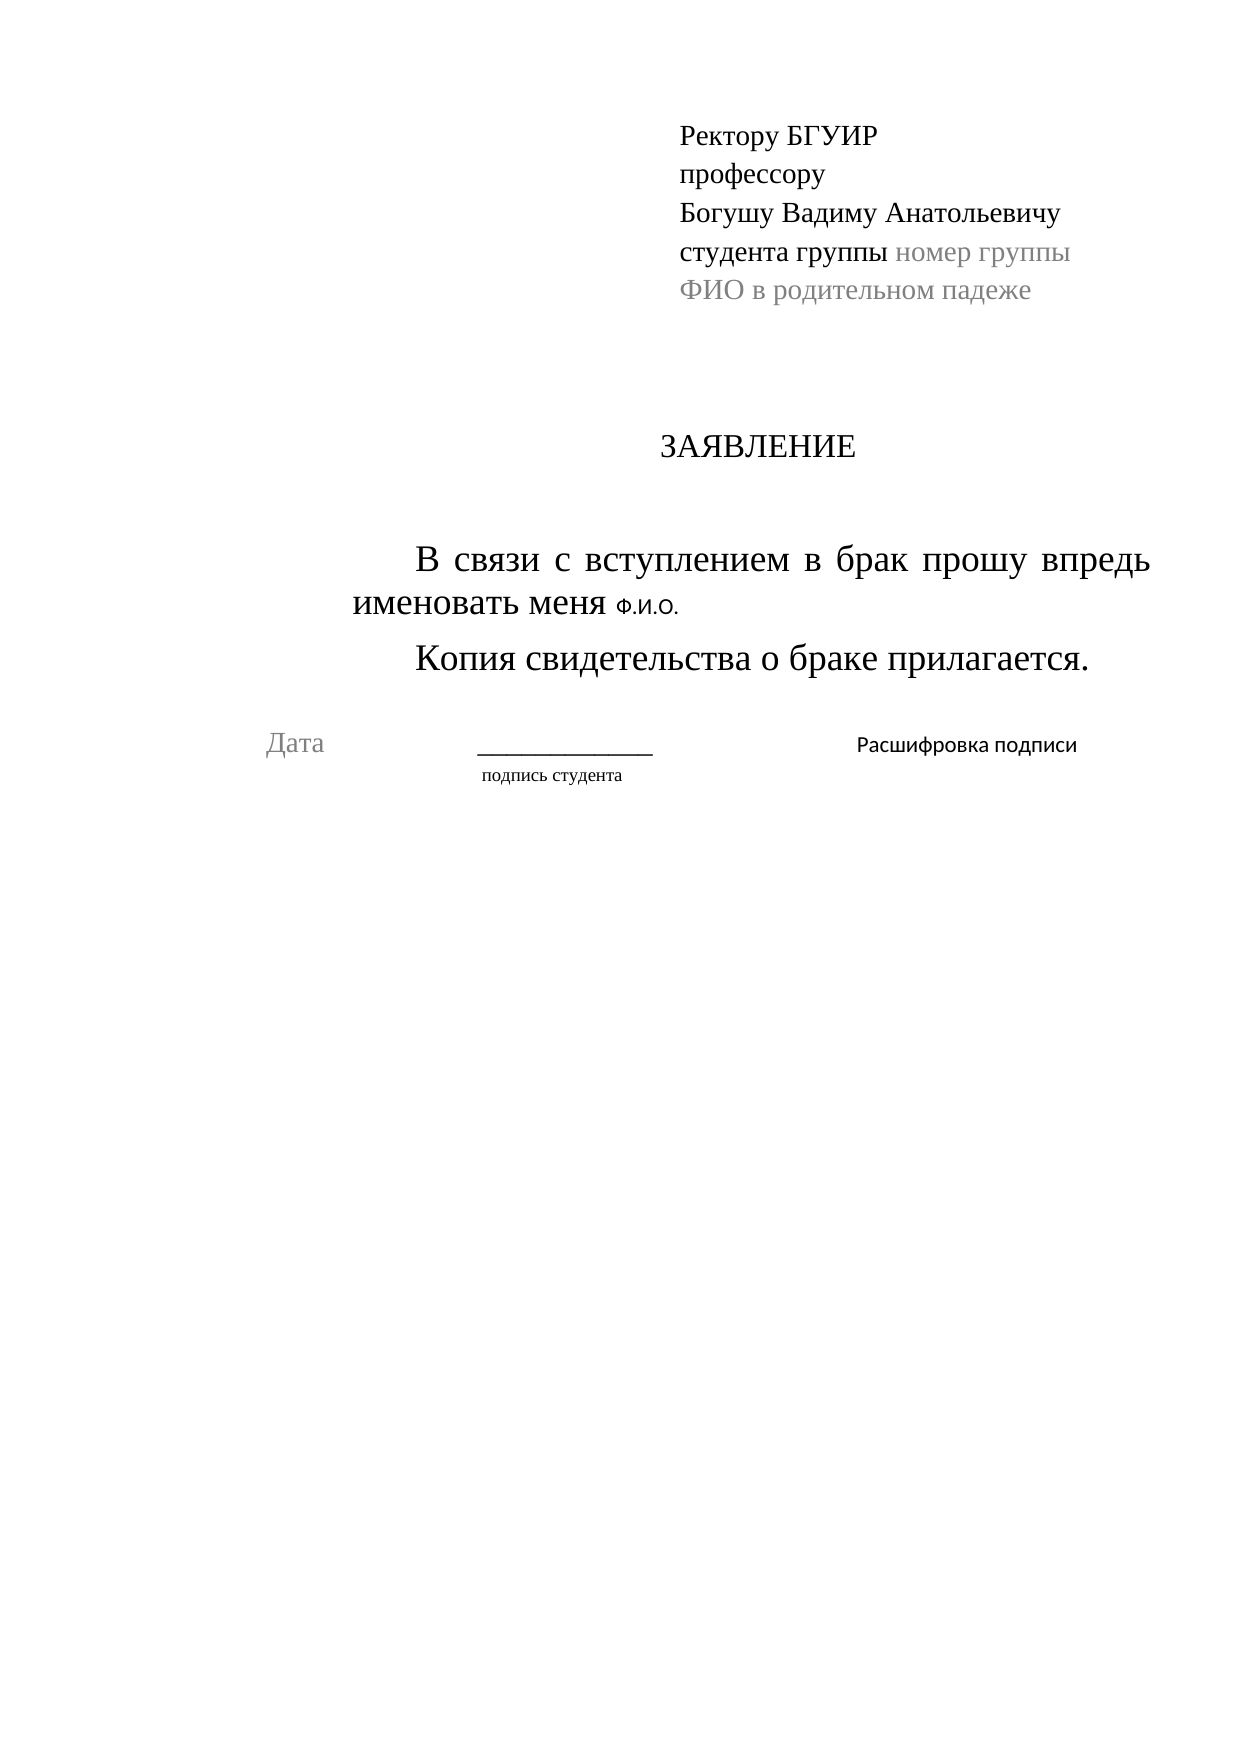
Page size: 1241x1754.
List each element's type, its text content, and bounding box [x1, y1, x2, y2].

text студента группы [679, 234, 1152, 306]
text ЗАЯВЛЕНИЕ [365, 426, 1152, 464]
text ____________ [266, 725, 1152, 758]
text Копия свидетельства о браке прилагается. [352, 635, 1152, 678]
text подпись студента [398, 763, 1152, 785]
text Ректору БГУИР профессору [679, 118, 1152, 190]
text В связи с вступлением в брак прошу впредь именовать меня [352, 537, 1152, 623]
text Богушу Вадиму Анатольевичу [679, 195, 1152, 229]
